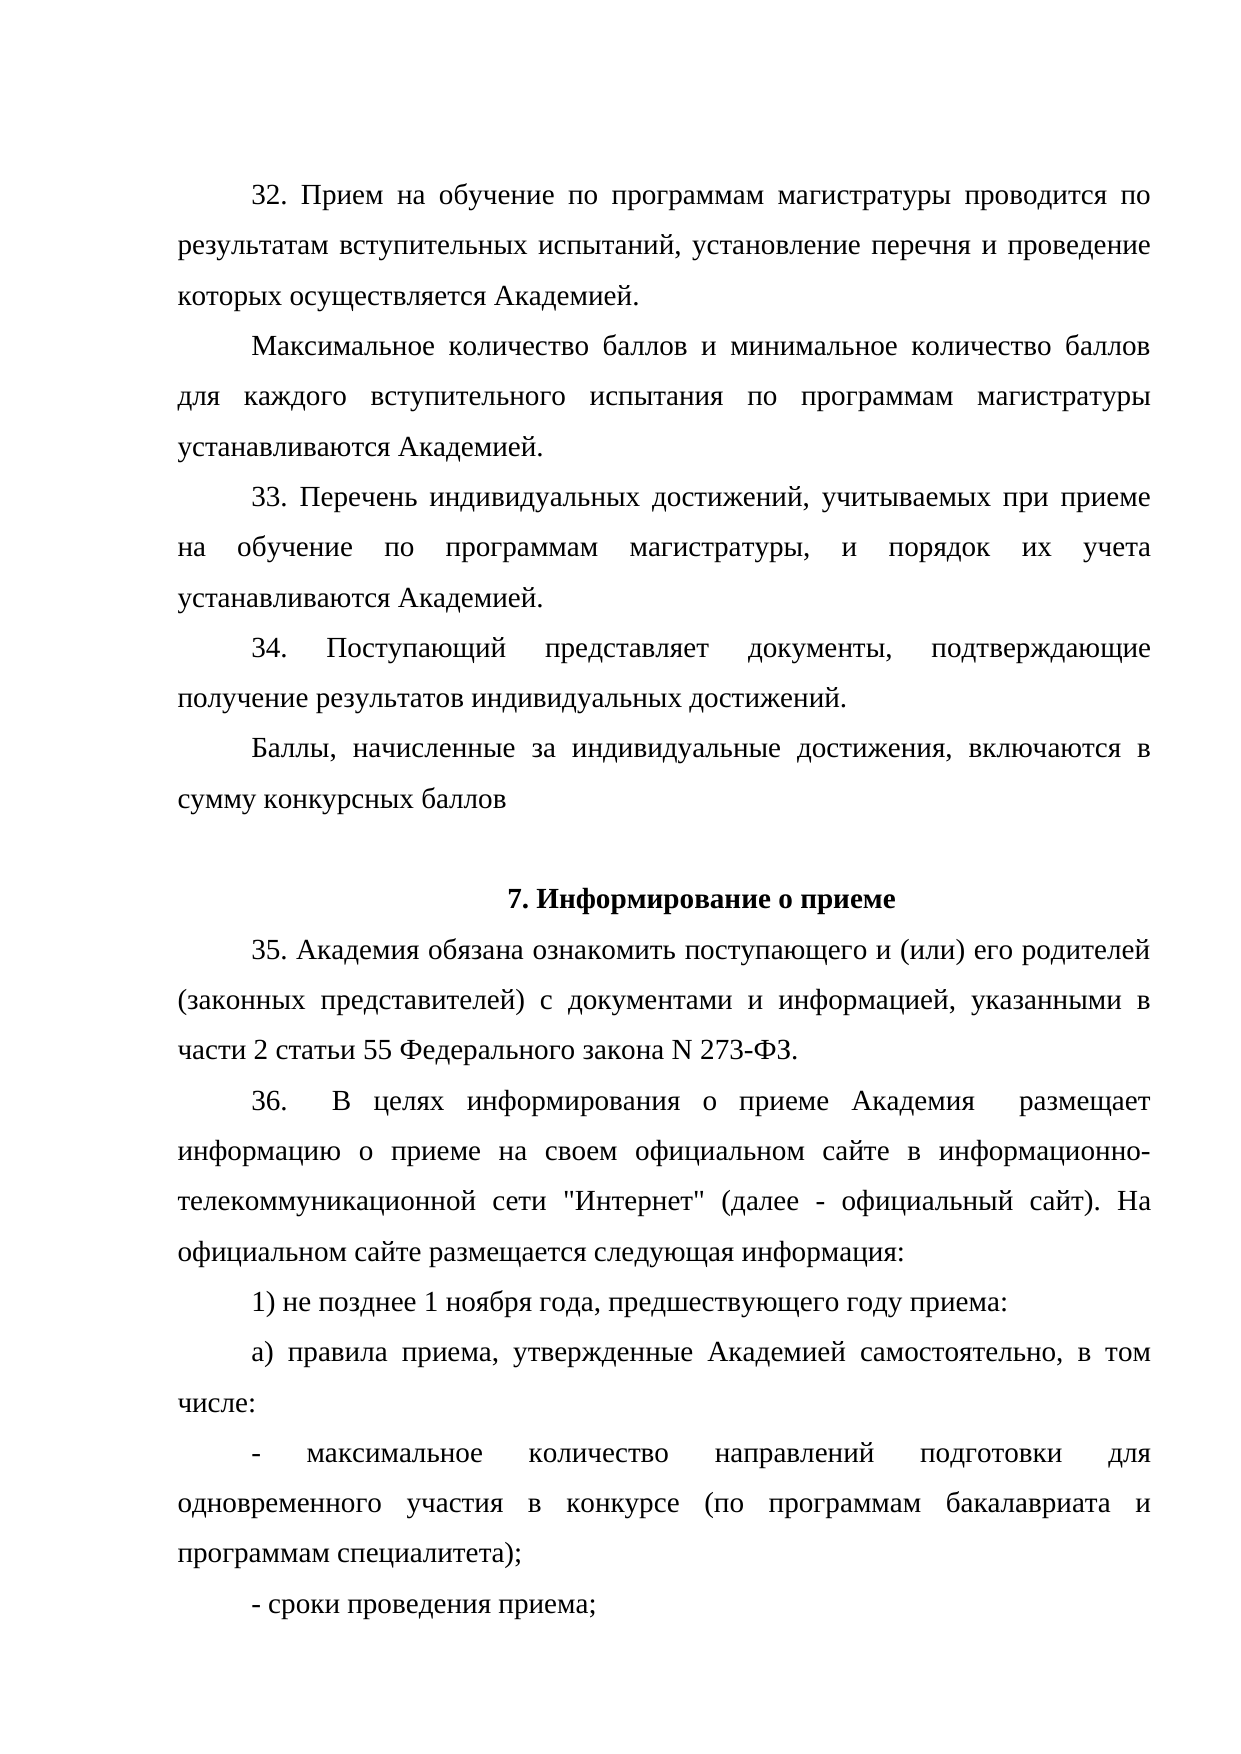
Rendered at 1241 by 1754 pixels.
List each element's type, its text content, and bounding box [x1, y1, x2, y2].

text 32. Прием на обучение по программам магистратуры проводится по результатам вступительных испытаний, установление перечня и проведение которых осуществляется Академией. [177, 177, 1152, 311]
text Максимальное количество баллов и минимальное количество баллов для каждого вступительного испытания по программам магистратуры устанавливаются Академией. [177, 328, 1152, 462]
text 7. Информирование о приеме [177, 882, 1152, 915]
text - максимальное количество направлений подготовки для одновременного участия в конкурсе (по программам бакалавриата и программам специалитета); [177, 1435, 1152, 1569]
text 1) не позднее 1 ноября года, предшествующего году приема: [177, 1284, 1152, 1318]
text Баллы, начисленные за индивидуальные достижения, включаются в сумму конкурсных баллов [177, 731, 1152, 814]
text 33. Перечень индивидуальных достижений, учитываемых при приеме на обучение по программам магистратуры, и порядок их учета устанавливаются Академией. [177, 479, 1152, 613]
text а) правила приема, утвержденные Академией самостоятельно, в том числе: [177, 1334, 1152, 1418]
text 36. В целях информирования о приеме Академия размещает информацию о приеме на своем официальном сайте в информационно-телекоммуникационной сети "Интернет" (далее - официальный сайт). На официальном сайте размещается следующая информация: [177, 1083, 1152, 1267]
text - сроки проведения приема; [177, 1586, 1152, 1619]
text 34. Поступающий представляет документы, подтверждающие получение результатов индивидуальных достижений. [177, 630, 1152, 714]
text 35. Академия обязана ознакомить поступающего и (или) его родителей (законных представителей) с документами и информацией, указанными в части 2 статьи 55 Федерального закона N 273-ФЗ. [177, 932, 1152, 1066]
